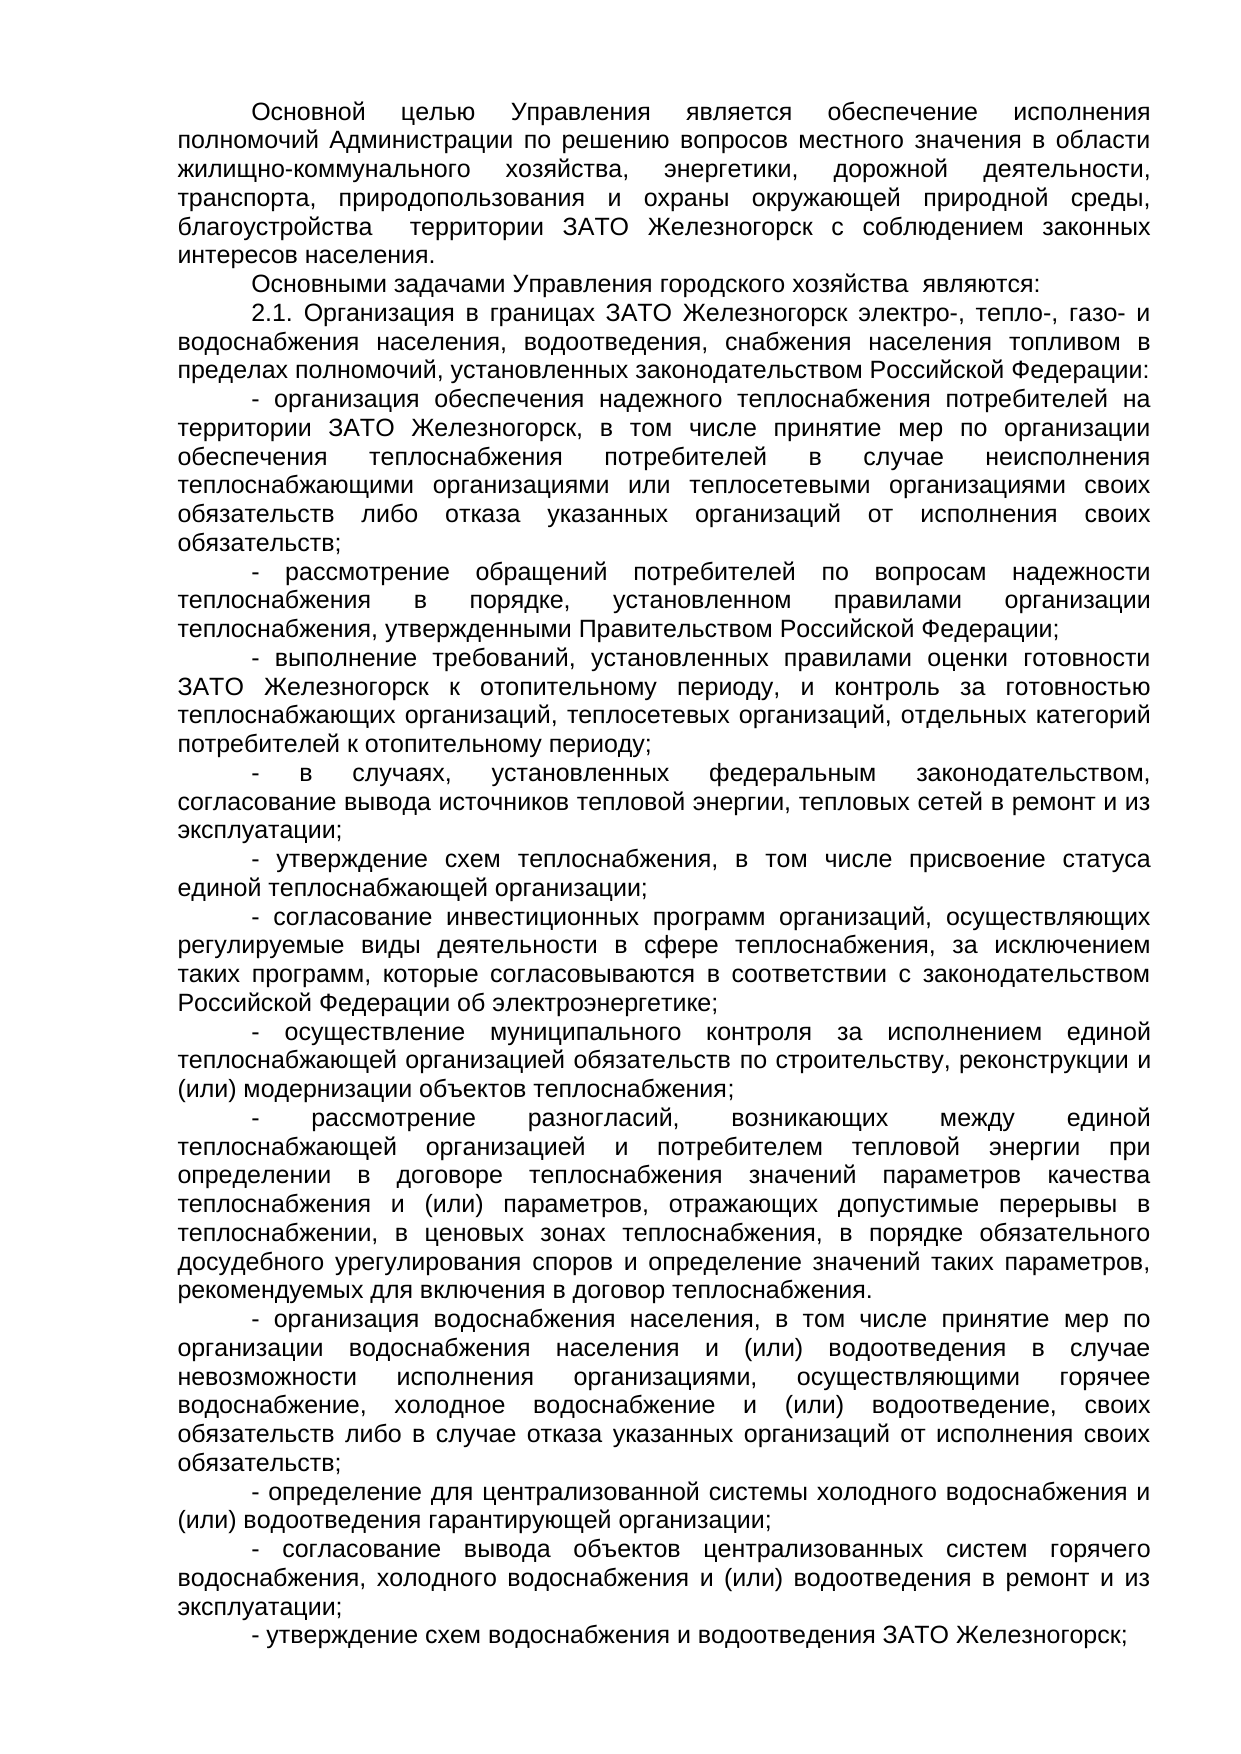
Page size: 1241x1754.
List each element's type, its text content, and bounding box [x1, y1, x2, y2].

text - согласование вывода объектов централизованных систем горячего водоснабжения, холодного водоснабжения и (или) водоотведения в ремонт и из эксплуатации; [177, 1534, 1152, 1620]
text - осуществление муниципального контроля за исполнением единой теплоснабжающей организацией обязательств по строительству, реконструкции и (или) модернизации объектов теплоснабжения; [177, 1017, 1152, 1103]
text - в случаях, установленных федеральным законодательством, согласование вывода источников тепловой энергии, тепловых сетей в ремонт и из эксплуатации; [177, 758, 1152, 844]
text - утверждение схем водоснабжения и водоотведения ЗАТО Железногорск; [177, 1620, 1152, 1649]
text - выполнение требований, установленных правилами оценки готовности ЗАТО Железногорск к отопительному периоду, и контроль за готовностью теплоснабжающих организаций, теплосетевых организаций, отдельных категорий потребителей к отопительному периоду; [177, 643, 1152, 758]
text - определение для централизованной системы холодного водоснабжения и (или) водоотведения гарантирующей организации; [177, 1477, 1152, 1534]
text - рассмотрение обращений потребителей по вопросам надежности теплоснабжения в порядке, установленном правилами организации теплоснабжения, утвержденными Правительством Российской Федерации; [177, 557, 1152, 643]
text - рассмотрение разногласий, возникающих между единой теплоснабжающей организацией и потребителем тепловой энергии при определении в договоре теплоснабжения значений параметров качества теплоснабжения и (или) параметров, отражающих допустимые перерывы в теплоснабжении, в ценовых зонах теплоснабжения, в порядке обязательного досудебного урегулирования споров и определение значений таких параметров, рекомендуемых для включения в договор теплоснабжения. [177, 1103, 1152, 1304]
text Основной целью Управления является обеспечение исполнения полномочий Администрации по решению вопросов местного значения в области жилищно-коммунального хозяйства, энергетики, дорожной деятельности, транспорта, природопользования и охраны окружающей природной среды, благоустройства территории ЗАТО Железногорск с соблюдением законных интересов населения. [177, 97, 1152, 269]
text 2.1. Организация в границах ЗАТО Железногорск электро-, тепло-, газо- и водоснабжения населения, водоотведения, снабжения населения топливом в пределах полномочий, установленных законодательством Российской Федерации: [177, 298, 1152, 384]
text - организация водоснабжения населения, в том числе принятие мер по организации водоснабжения населения и (или) водоотведения в случае невозможности исполнения организациями, осуществляющими горячее водоснабжение, холодное водоснабжение и (или) водоотведение, своих обязательств либо в случае отказа указанных организаций от исполнения своих обязательств; [177, 1304, 1152, 1477]
text - согласование инвестиционных программ организаций, осуществляющих регулируемые виды деятельности в сфере теплоснабжения, за исключением таких программ, которые согласовываются в соответствии с законодательством Российской Федерации об электроэнергетике; [177, 902, 1152, 1017]
text Основными задачами Управления городского хозяйства являются: [177, 269, 1152, 298]
text - организация обеспечения надежного теплоснабжения потребителей на территории ЗАТО Железногорск, в том числе принятие мер по организации обеспечения теплоснабжения потребителей в случае неисполнения теплоснабжающими организациями или теплосетевыми организациями своих обязательств либо отказа указанных организаций от исполнения своих обязательств; [177, 384, 1152, 557]
text - утверждение схем теплоснабжения, в том числе присвоение статуса единой теплоснабжающей организации; [177, 844, 1152, 902]
